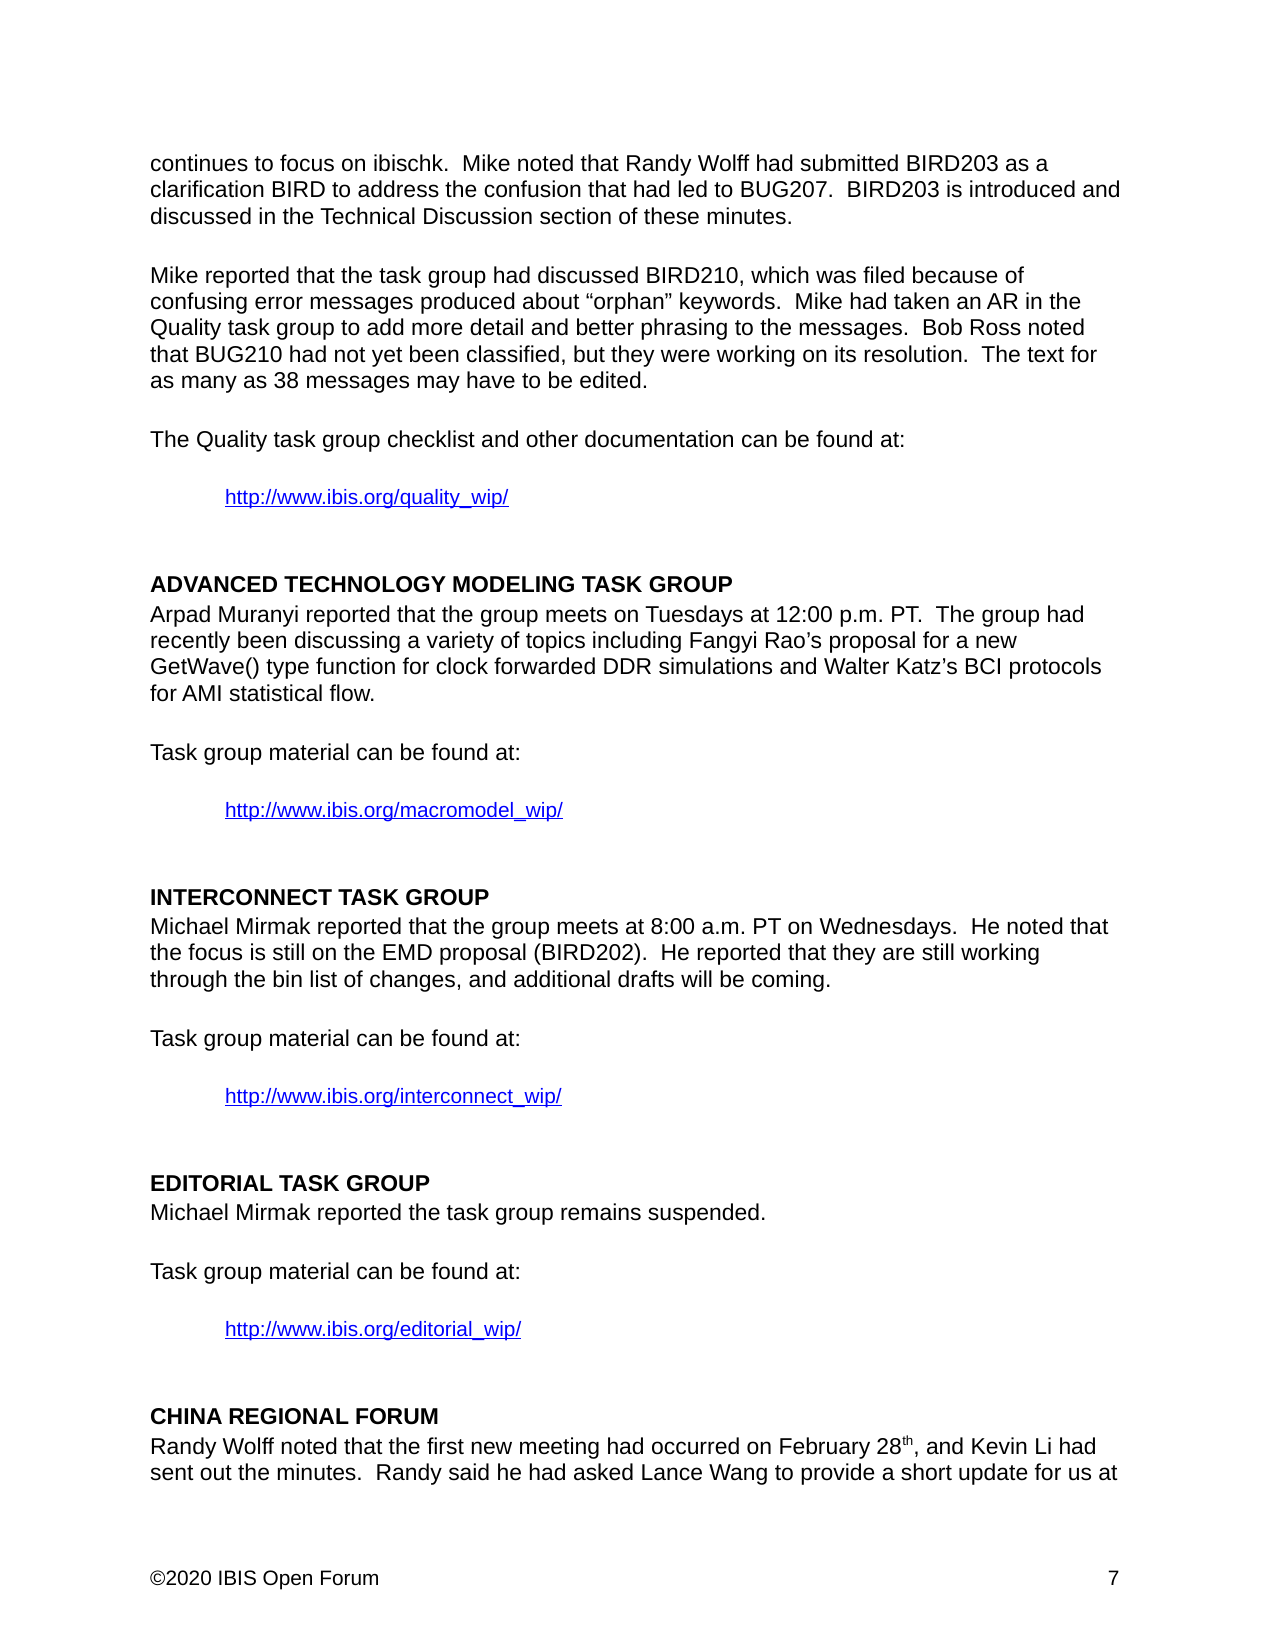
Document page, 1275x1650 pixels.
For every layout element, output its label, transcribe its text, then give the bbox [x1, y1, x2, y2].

text http://www.ibis.org/macromodel_wip/ [150, 797, 1124, 821]
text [150, 150, 1124, 229]
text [150, 1433, 1124, 1485]
text Arpad Muranyi reported that the group meets on Tuesdays at 12:00 p.m. PT. The group had recently been discussing a variety of topics including Fangyi Rao’s proposal for a new GetWave() type function for clock forwarded DDR simulations and Walter Katz’s BCI protocols for AMI statistical flow. [150, 601, 1124, 706]
text Michael Mirmak reported that the group meets at 8:00 a.m. PT on Wednesdays. He noted that the focus is still on the EMD proposal (BIRD202). He reported that they are still working through the bin list of changes, and additional drafts will be coming. [150, 913, 1124, 992]
text http://www.ibis.org/interconnect_wip/ [150, 1084, 1124, 1108]
text EDITORIAL TASK GROUP [150, 1170, 1124, 1196]
text Michael Mirmak reported the task group remains suspended. [150, 1199, 1124, 1226]
text http://www.ibis.org/editorial_wip/ [150, 1317, 1124, 1341]
text Task group material can be found at: [150, 738, 1124, 765]
text http://www.ibis.org/quality_wip/ [150, 485, 1124, 509]
text Task group material can be found at: [150, 1258, 1124, 1284]
text ADVANCED TECHNOLOGY MODELING TASK GROUP [150, 571, 1124, 597]
text CHINA REGIONAL FORUM [150, 1403, 1124, 1429]
text INTERCONNECT TASK GROUP [150, 883, 1124, 910]
text The Quality task group checklist and other documentation can be found at: [150, 426, 1124, 452]
text Mike reported that the task group had discussed BIRD210, which was filed because of confusing error messages produced about “orphan” keywords. Mike had taken an AR in the Quality task group to add more detail and better phrasing to the messages. Bob Ross noted that BUG210 had not yet been classified, but they were working on its resolution. The text for as many as 38 messages may have to be edited. [150, 262, 1124, 393]
text Task group material can be found at: [150, 1025, 1124, 1051]
